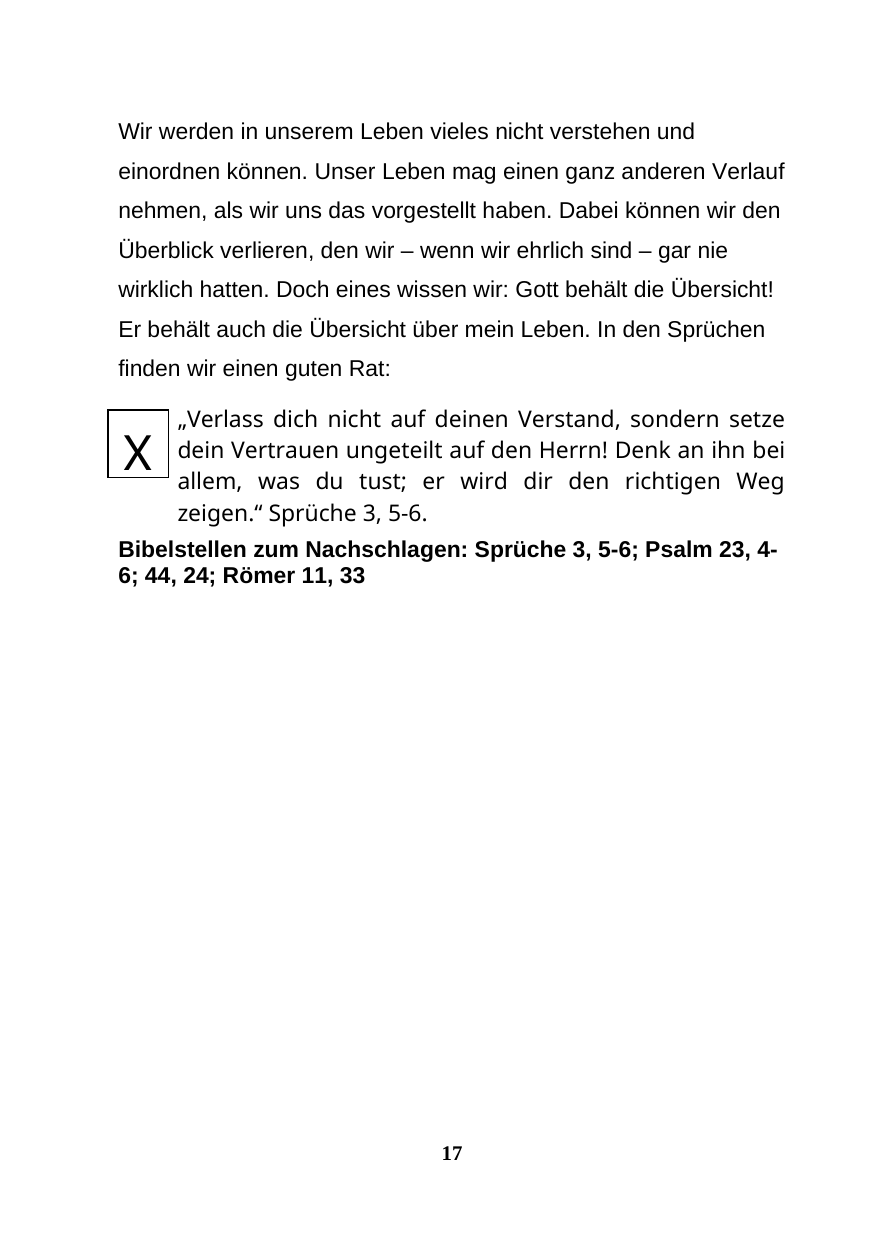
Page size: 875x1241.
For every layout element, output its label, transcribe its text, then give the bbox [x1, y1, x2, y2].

list Wir werden in unserem Leben vieles nicht verstehen und einordnen können. Unser Leben mag einen ganz anderen Verlauf nehmen, als wir uns das vorgestellt haben. Dabei können wir den Überblick verlieren, den wir – wenn wir ehrlich sind – gar nie wirklich hatten. Doch eines wissen wir: Gott behält die Übersicht! Er behält auch die Übersicht über mein Leben. In den Sprüchen finden wir einen guten Rat: [118, 118, 785, 381]
text „Verlass dich nicht auf deinen Verstand, sondern setze dein Vertrauen ungeteilt auf den Herrn! Denk an ihn bei allem, was du tust; er wird dir den richtigen Weg zeigen.“ Sprüche 3, 5-6. [177, 403, 785, 528]
text Bibelstellen zum Nachschlagen: Sprüche 3, 5-6; Psalm 23, 4-6; 44, 24; Römer 11, 33 [118, 536, 785, 589]
